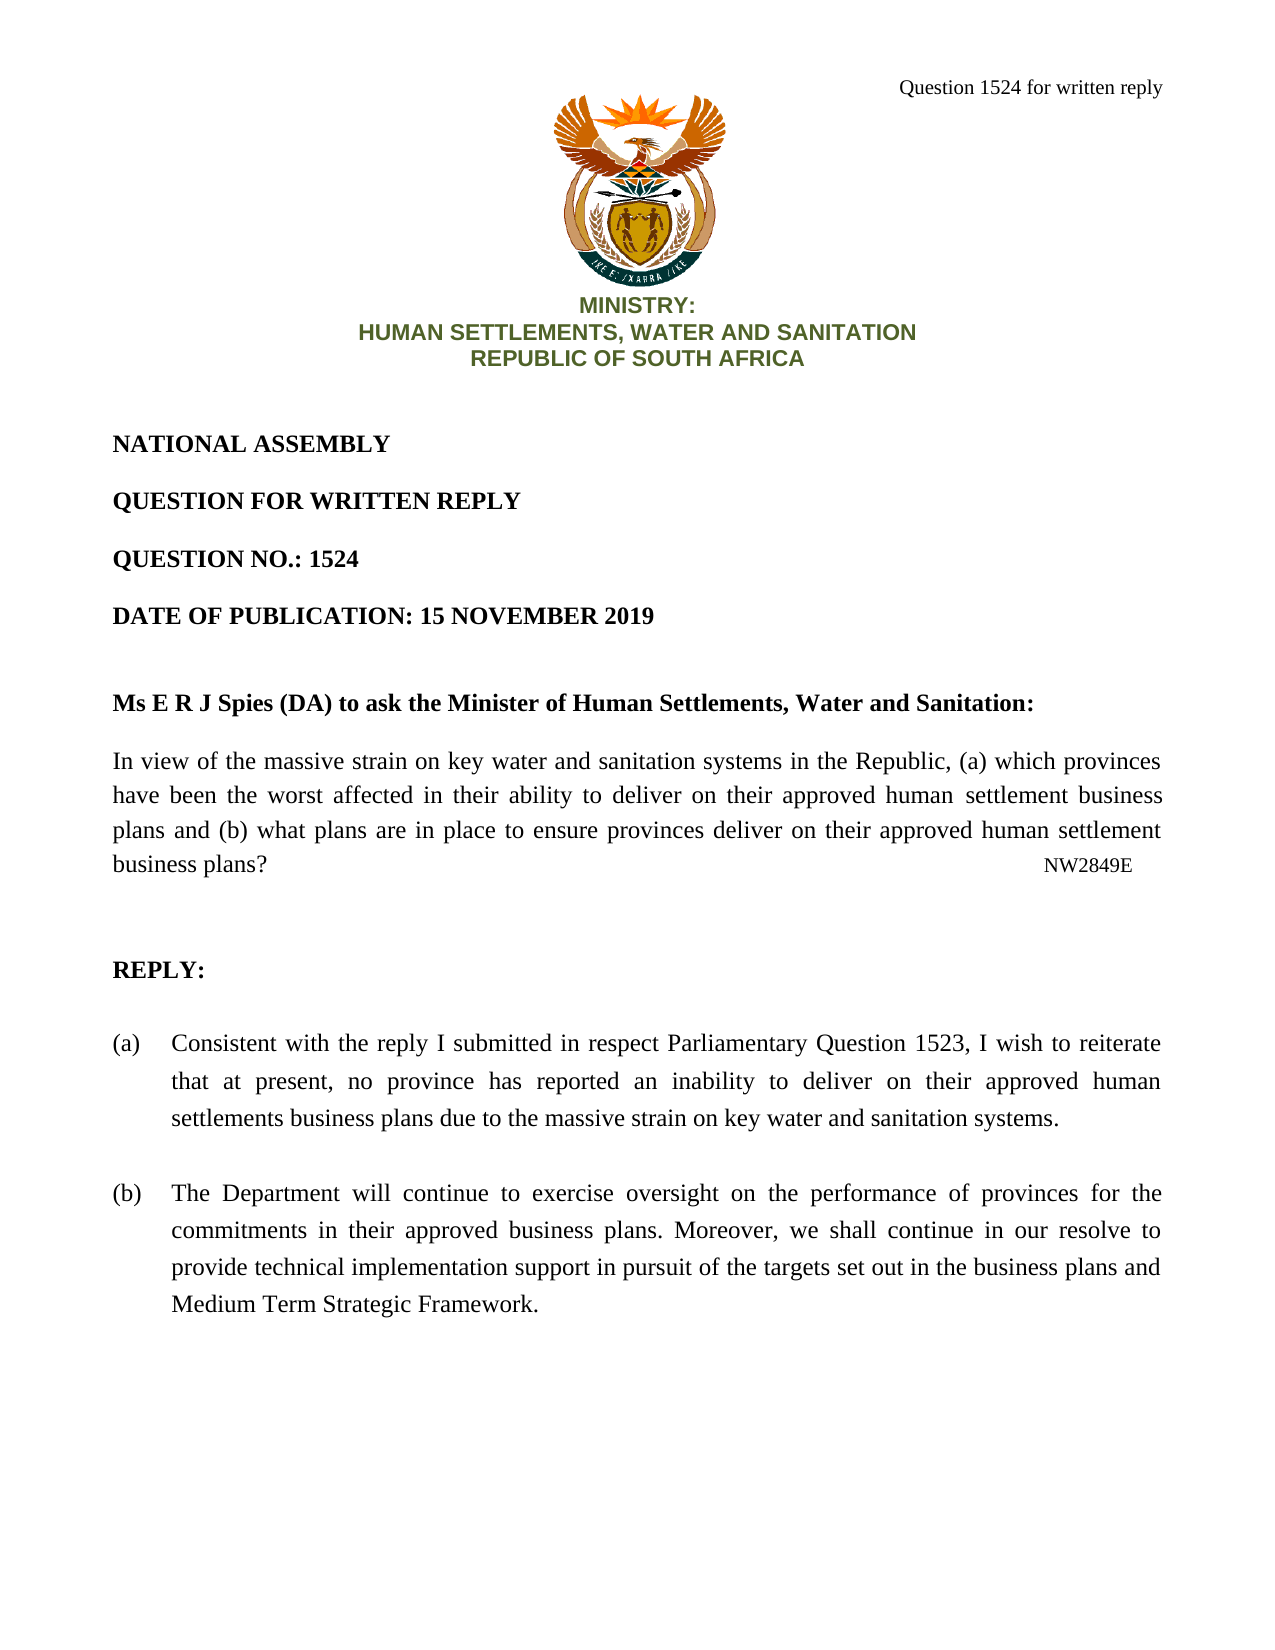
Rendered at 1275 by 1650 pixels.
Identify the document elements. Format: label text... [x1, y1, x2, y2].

text REPLY: [112, 955, 1163, 984]
text QUESTION FOR WRITTEN REPLY [112, 486, 1163, 515]
text REPUBLIC OF SOUTH AFRICA [112, 345, 1163, 371]
text NATIONAL ASSEMBLY [112, 429, 1163, 457]
list (a) Consistent with the reply I submitted in respect Parliamentary Question 1523, I wish to reiterate that at present, no province has reported an inability to deliver on their approved human settlements business plans due to the massive strain on key water and sanitation systems. [112, 1028, 1163, 1132]
picture [540, 87, 739, 291]
text Ms E R J Spies (DA) to ask the Minister of Human Settlements, Water and Sanitation: [112, 688, 1163, 717]
text QUESTION NO.: 1524 [112, 544, 1163, 572]
text In view of the massive strain on key water and sanitation systems in the Republic, (a) which provinces have been the worst affected in their ability to deliver on their approved human settlement business plans and (b) what plans are in place to ensure provinces deliver on their approved human settlement business plans? NW2849E [112, 746, 1163, 878]
text MINISTRY: [112, 292, 1163, 318]
text HUMAN SETTLEMENTS, WATER AND SANITATION [112, 318, 1163, 345]
text DATE OF PUBLICATION: 15 NOVEMBER 2019 [112, 601, 1163, 630]
text (b) The Department will continue to exercise oversight on the performance of provinces for the commitments in their approved business plans. Moreover, we shall continue in our resolve to provide technical implementation support in pursuit of the targets set out in the business plans and Medium Term Strategic Framework. [112, 1178, 1163, 1318]
